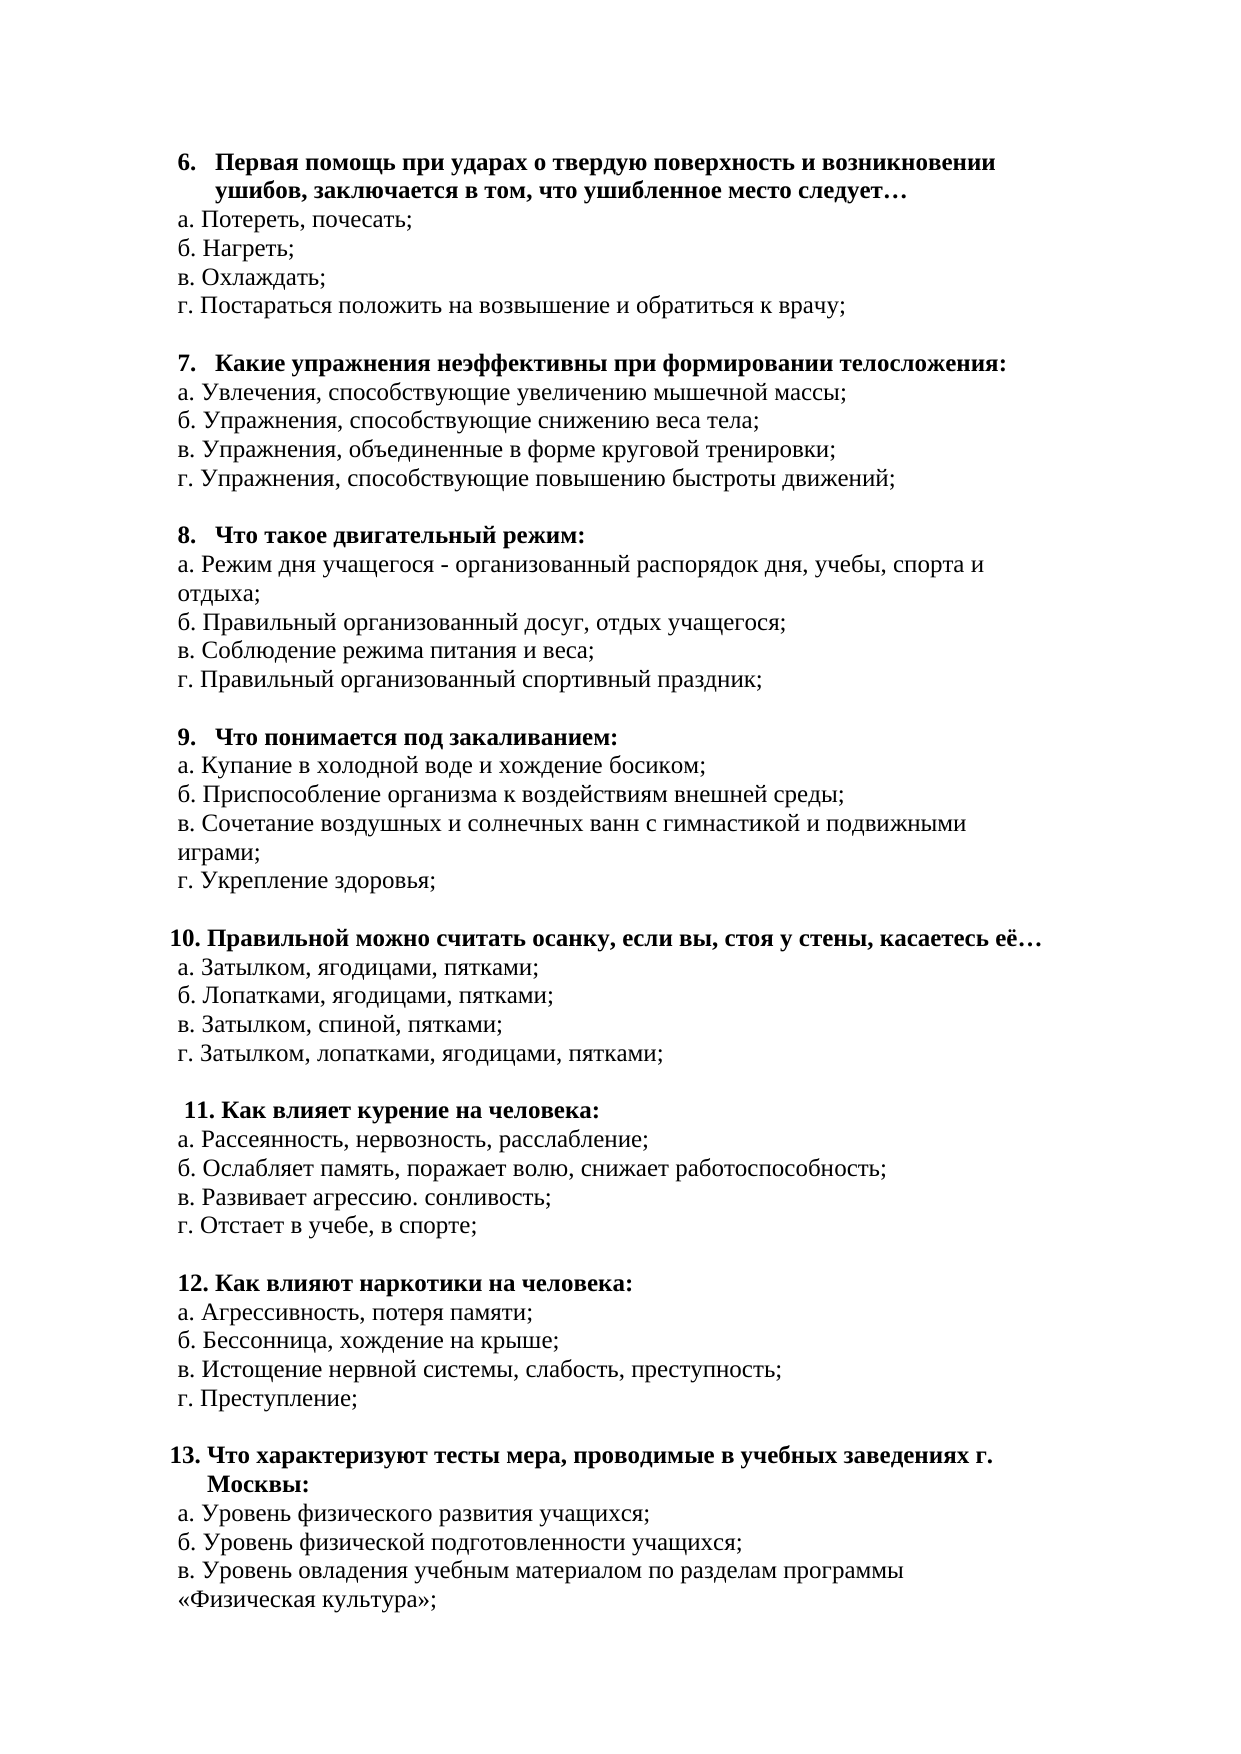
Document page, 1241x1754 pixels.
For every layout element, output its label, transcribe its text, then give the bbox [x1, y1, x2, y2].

text 11. Как влияет курение на человека: [177, 1096, 1048, 1124]
text в. Сочетание воздушных и солнечных ванн с гимнастикой и подвижными играми; [177, 808, 1048, 866]
text а. Увлечения, способствующие увеличению мышечной массы; [177, 377, 1048, 406]
list Что понимается под закаливанием: [177, 722, 1048, 751]
text в. Охлаждать; [177, 262, 1048, 291]
list Правильной можно считать осанку, если вы, стоя у стены, касаетесь её… [169, 923, 1048, 952]
text г. Затылком, лопатками, ягодицами, пятками; [177, 1038, 1048, 1067]
text б. Нагреть; [177, 233, 1048, 262]
list Что такое двигательный режим: [177, 521, 1048, 549]
text б. Ослабляет память, поражает волю, снижает работоспособность; [177, 1153, 1048, 1182]
text б. Приспособление организма к воздействиям внешней среды; [177, 779, 1048, 808]
list Какие упражнения неэффективны при формировании телосложения: [177, 348, 1048, 377]
text в. Уровень овладения учебным материалом по разделам программы «Физическая культура»; [177, 1556, 1048, 1613]
text а. Потереть, почесать; [177, 204, 1048, 233]
text г. Преступление; [177, 1383, 1048, 1412]
text г. Упражнения, способствующие повышению быстроты движений; [177, 463, 1048, 492]
text б. Упражнения, способствующие снижению веса тела; [177, 406, 1048, 434]
text а. Купание в холодной воде и хождение босиком; [177, 751, 1048, 779]
text а. Уровень физического развития учащихся; [177, 1498, 1048, 1527]
text г. Укрепление здоровья; [177, 866, 1048, 894]
text б. Уровень физической подготовленности учащихся; [177, 1527, 1048, 1556]
text а. Агрессивность, потеря памяти; [177, 1297, 1048, 1326]
text б. Бессонница, хождение на крыше; [177, 1326, 1048, 1354]
text б. Правильный организованный досуг, отдых учащегося; [177, 607, 1048, 636]
list Что характеризуют тесты мера, проводимые в учебных заведениях г. Москвы: [169, 1441, 1048, 1498]
text б. Лопатками, ягодицами, пятками; [177, 981, 1048, 1009]
text а. Режим дня учащегося - организованный распорядок дня, учебы, спорта и отдыха; [177, 549, 1048, 607]
text в. Истощение нервной системы, слабость, преступность; [177, 1354, 1048, 1383]
list Первая помощь при ударах о твердую поверхность и возникновении ушибов, заключается в том, что ушибленное место следует… [177, 147, 1048, 204]
text в. Развивает агрессию. сонливость; [177, 1182, 1048, 1211]
text г. Постараться положить на возвышение и обратиться к врачу; [177, 291, 1048, 319]
text в. Затылком, спиной, пятками; [177, 1009, 1048, 1038]
text 12. Как влияют наркотики на человека: [177, 1268, 1048, 1297]
text а. Рассеянность, нервозность, расслабление; [177, 1124, 1048, 1153]
text в. Соблюдение режима питания и веса; [177, 636, 1048, 664]
text а. Затылком, ягодицами, пятками; [177, 952, 1048, 981]
text г. Правильный организованный спортивный праздник; [177, 664, 1048, 693]
text г. Отстает в учебе, в спорте; [177, 1211, 1048, 1239]
text в. Упражнения, объединенные в форме круговой тренировки; [177, 434, 1048, 463]
